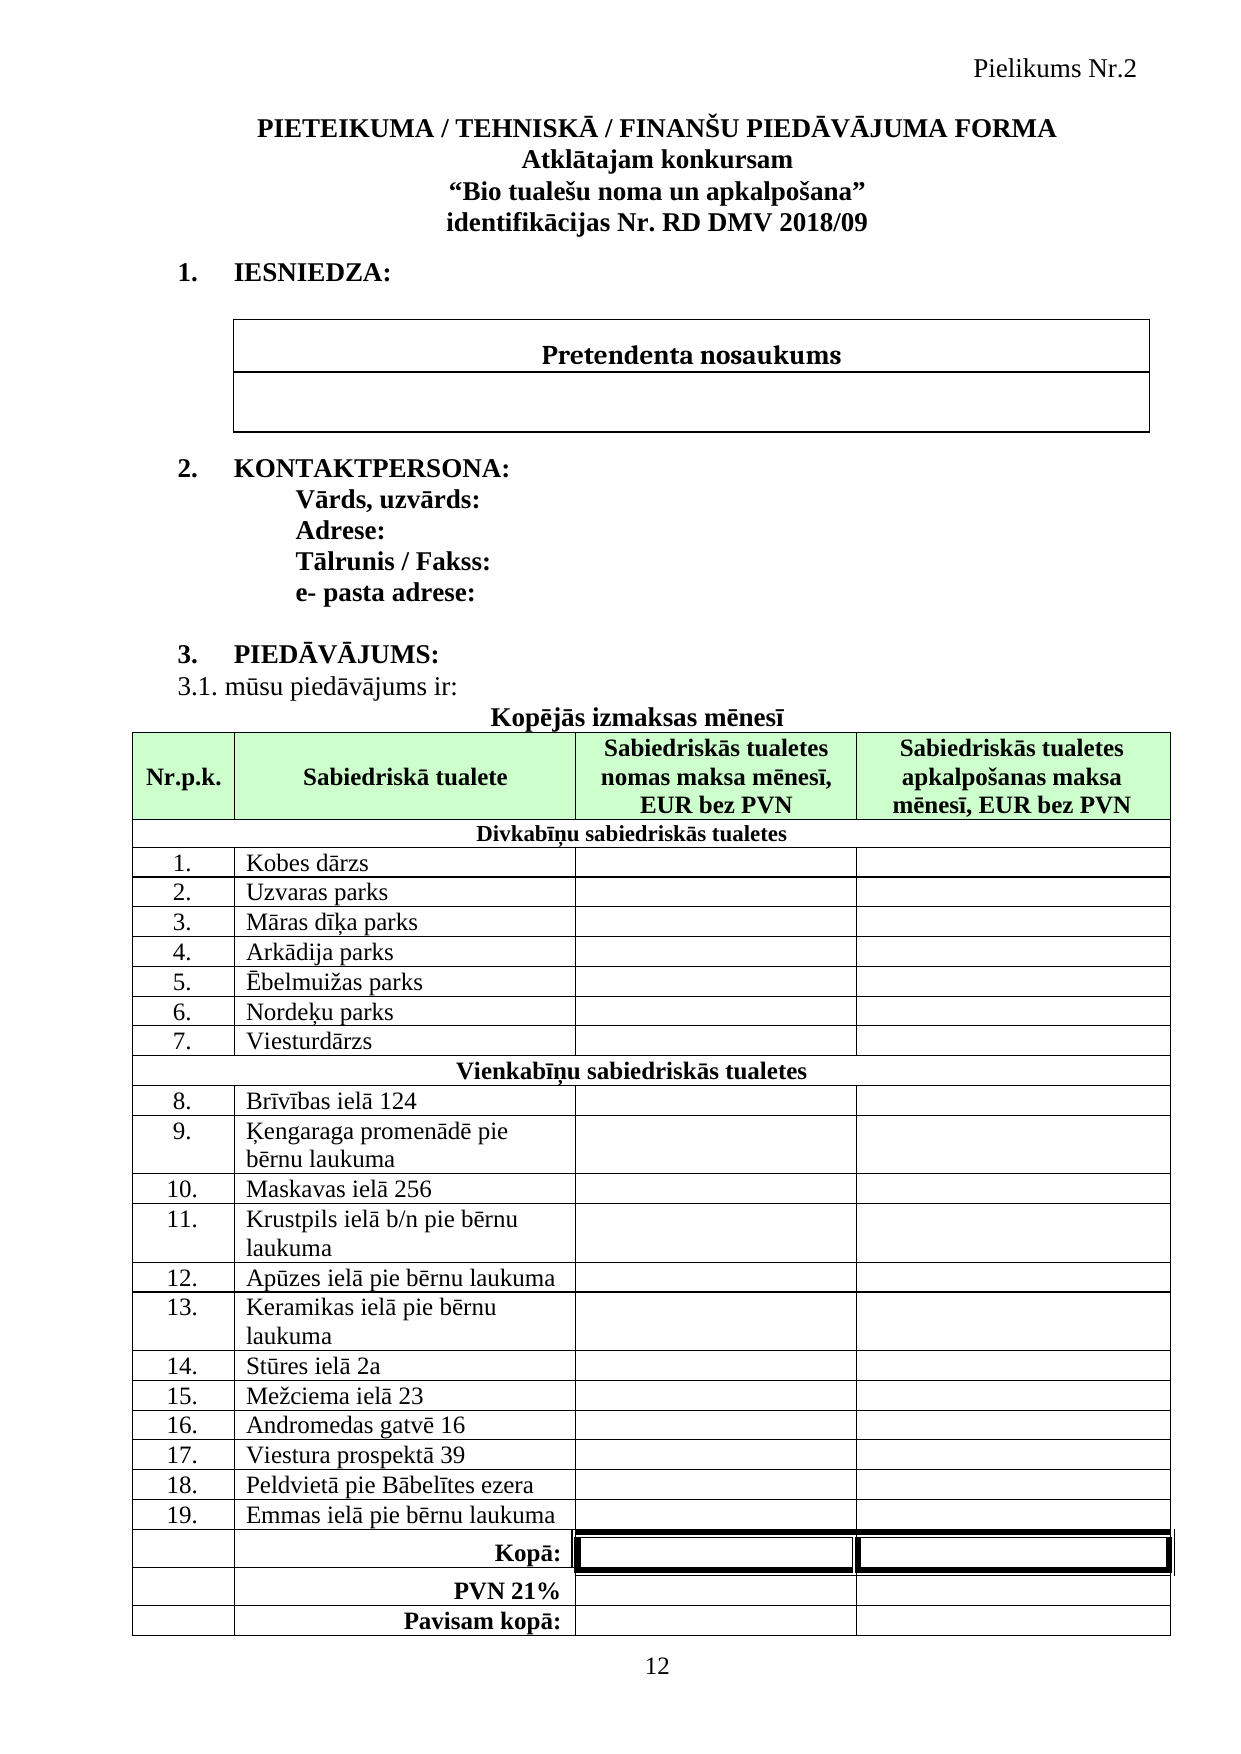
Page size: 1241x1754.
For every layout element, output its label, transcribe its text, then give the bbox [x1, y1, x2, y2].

table_cell Apūzes ielā pie bērnu laukuma [235, 1263, 575, 1291]
table_cell 16. [133, 1411, 234, 1439]
table_cell PVN 21% [235, 1568, 575, 1605]
text Atklātajam konkursam [177, 143, 1137, 175]
subtitle PIETEIKUMA / TEHNISKĀ / FINANŠU PIEDĀVĀJUMA FORMA [177, 112, 1137, 143]
table_cell [861, 1538, 1166, 1567]
table_cell 4. [133, 937, 234, 966]
table_cell 14. [133, 1351, 234, 1380]
table_cell Andromedas gatvē 16 [235, 1411, 575, 1439]
list IESNIEDZA: [177, 256, 1137, 287]
table_cell Arkādija parks [235, 937, 575, 966]
table_cell [857, 937, 1170, 966]
table_cell Nordeķu parks [235, 997, 575, 1025]
text Adrese: [233, 514, 1137, 545]
table_cell [857, 1026, 1170, 1055]
table_cell [576, 1411, 856, 1439]
table_cell [576, 1576, 856, 1605]
table_cell Stūres ielā 2a [235, 1351, 575, 1380]
table_cell [576, 1500, 856, 1529]
table_cell Uzvaras parks [235, 878, 575, 906]
table_cell Viestura prospektā 39 [235, 1440, 575, 1469]
table_cell [857, 1381, 1170, 1409]
table_header Pretendenta nosaukums [234, 320, 1149, 371]
table_cell [133, 1530, 234, 1567]
table_cell [576, 1026, 856, 1055]
table_cell Vienkabīņu sabiedriskās tualetes [133, 1056, 1170, 1085]
table_cell [576, 1174, 856, 1203]
text Tālrunis / Fakss: [233, 545, 1137, 576]
table_cell [581, 1538, 852, 1567]
table_cell 6. [133, 997, 234, 1025]
table_cell Krustpils ielā b/n pie bērnu laukuma [235, 1204, 575, 1262]
table_cell 7. [133, 1026, 234, 1055]
subtitle Pielikums Nr.2 [177, 52, 1137, 84]
table_cell [576, 878, 856, 906]
table_cell Divkabīņu sabiedriskās tualetes [133, 820, 1170, 847]
table_cell [857, 848, 1170, 876]
table_header Nr.p.k. [133, 733, 234, 819]
table_cell [857, 997, 1170, 1025]
text “Bio tualešu noma un apkalpošana” [177, 175, 1137, 206]
table_cell 15. [133, 1381, 234, 1409]
table_cell [857, 1500, 1170, 1529]
table_cell [857, 1116, 1170, 1173]
table_cell Peldvietā pie Bābelītes ezera [235, 1470, 575, 1499]
table_cell [857, 1263, 1170, 1291]
table_cell [857, 1174, 1170, 1203]
table_cell [576, 937, 856, 966]
table_cell Keramikas ielā pie bērnu laukuma [235, 1293, 575, 1350]
table_cell Mežciema ielā 23 [235, 1381, 575, 1409]
table_cell Ķengaraga promenādē pie bērnu laukuma [235, 1116, 575, 1173]
table_cell [857, 907, 1170, 936]
table_cell [576, 1381, 856, 1409]
table_header Sabiedriskā tualete [235, 733, 575, 819]
table_cell [576, 967, 856, 996]
table_cell 5. [133, 967, 234, 996]
table_cell 17. [133, 1440, 234, 1469]
table_header Sabiedriskās tualetes nomas maksa mēnesī, EUR bez PVN [576, 733, 856, 819]
table_cell Viesturdārzs [235, 1026, 575, 1055]
list KONTAKTPERSONA: [177, 452, 1137, 483]
text Kopējās izmaksas mēnesī [177, 701, 1097, 732]
table_cell [857, 878, 1170, 906]
table_cell [576, 907, 856, 936]
table_cell [857, 1470, 1170, 1499]
table_cell [576, 1116, 856, 1173]
table_cell Ēbelmuižas parks [235, 967, 575, 996]
table_cell [857, 967, 1170, 996]
table_cell [576, 1351, 856, 1380]
table_cell [857, 1351, 1170, 1380]
table_cell Kopā: [235, 1530, 571, 1567]
table_cell 13. [133, 1293, 234, 1350]
table_cell [576, 1086, 856, 1115]
table_cell [857, 1576, 1170, 1605]
table_cell 10. [133, 1174, 234, 1203]
table_cell [857, 1204, 1170, 1262]
table_cell [133, 1606, 234, 1635]
table_cell [576, 1293, 856, 1350]
table_cell [576, 1263, 856, 1291]
table_cell Brīvības ielā 124 [235, 1086, 575, 1115]
table_cell 8. [133, 1086, 234, 1115]
table_cell [857, 1411, 1170, 1439]
table_cell Kobes dārzs [235, 848, 575, 876]
table_cell 19. [133, 1500, 234, 1529]
table_header Sabiedriskās tualetes apkalpošanas maksa mēnesī, EUR bez PVN [857, 733, 1170, 819]
table_cell [576, 1470, 856, 1499]
table_cell 18. [133, 1470, 234, 1499]
table_cell 11. [133, 1204, 234, 1262]
table_cell [576, 997, 856, 1025]
table_cell [576, 1204, 856, 1262]
table_cell 2. [133, 878, 234, 906]
table_cell 3. [133, 907, 234, 936]
table_cell [234, 373, 1149, 431]
list PIEDĀVĀJUMS: [177, 638, 1137, 670]
table_cell [857, 1606, 1170, 1635]
table_cell 1. [133, 848, 234, 876]
table_cell Emmas ielā pie bērnu laukuma [235, 1500, 575, 1529]
table_cell Pavisam kopā: [235, 1606, 575, 1635]
table_cell Māras dīķa parks [235, 907, 575, 936]
subtitle Vārds, uzvārds: [177, 483, 1137, 514]
table_cell [576, 848, 856, 876]
table_cell [857, 1293, 1170, 1350]
table_cell Maskavas ielā 256 [235, 1174, 575, 1203]
table_cell [133, 1568, 234, 1605]
table_cell [576, 1440, 856, 1469]
text e- pasta adrese: [233, 576, 1137, 607]
table_cell 12. [133, 1263, 234, 1291]
text identifikācijas Nr. RD DMV 2018/09 [177, 206, 1137, 237]
table_cell [576, 1606, 856, 1635]
table_cell [857, 1440, 1170, 1469]
table_cell [857, 1086, 1170, 1115]
table_cell 9. [133, 1116, 234, 1173]
text 3.1. mūsu piedāvājums ir: [177, 670, 1097, 701]
